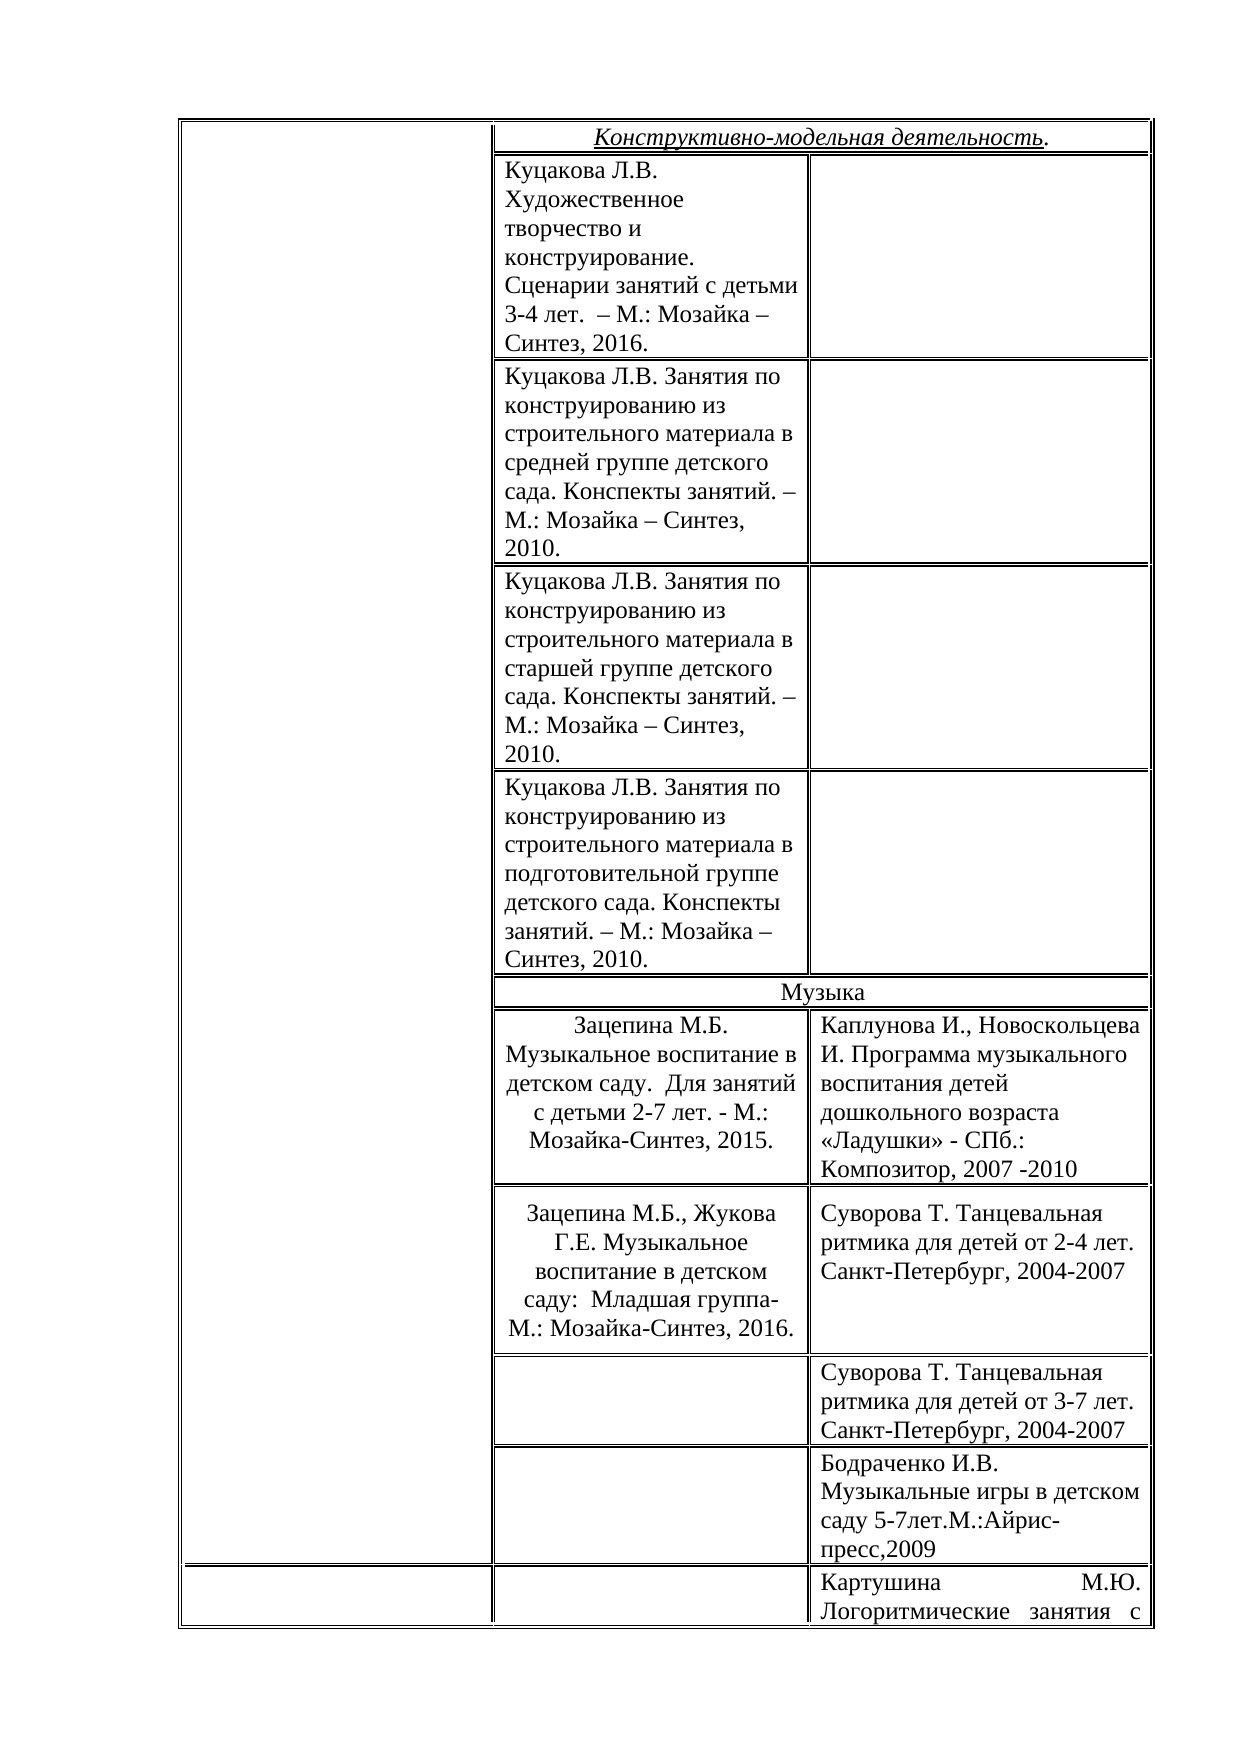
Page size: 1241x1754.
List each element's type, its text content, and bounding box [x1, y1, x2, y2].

table_cell [809, 357, 1152, 562]
table_cell Суворова Т. Танцевальная ритмика для детей от 2-4 лет. Санкт-Петербург, 2004-2007 [811, 1183, 1152, 1353]
table_cell Суворова Т. Танцевальная ритмика для детей от 3-7 лет. Санкт-Петербург, 2004-2007 [809, 1353, 1152, 1443]
table_cell Каплунова И., Новоскольцева И. Программа музыкального воспитания детей дошкольного возраста «Ладушки» - СПб.: Композитор, 2007 -2010 [811, 1006, 1151, 1183]
table_cell [493, 1566, 809, 1624]
table_cell Куцакова Л.В. Художественное творчество и конструирование. Сценарии занятий с детьми 3-4 лет. – М.: Мозайка – Синтез, 2016. [495, 156, 807, 357]
table_cell Зацепина М.Б., Жукова Г.Е. Музыкальное воспитание в детском саду: Младшая группа- М.: Мозайка-Синтез, 2016. [495, 1187, 807, 1353]
table_cell [809, 562, 1152, 768]
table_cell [809, 1563, 1152, 1624]
table_cell Куцакова Л.В. Занятия по конструированию из строительного материала в старшей группе детского сада. Конспекты занятий. – М.: Мозайка – Синтез, 2010. [495, 567, 807, 768]
table_cell [495, 1357, 807, 1443]
table_cell Конструктивно-модельная деятельность. [493, 118, 1152, 151]
table_cell Бодраченко И.В. Музыкальные игры в детском саду 5-7лет.М.:Айрис-пресс,2009 [809, 1444, 1152, 1563]
table_cell [811, 151, 1151, 357]
table_cell [180, 1563, 493, 1624]
table_cell Куцакова Л.В. Занятия по конструированию из строительного материала в подготовительной группе детского сада. Конспекты занятий. – М.: Мозайка – Синтез, 2010. [495, 772, 807, 973]
table_cell [495, 1448, 807, 1563]
table_cell [809, 768, 1152, 973]
table_cell Куцакова Л.В. Занятия по конструированию из строительного материала в средней группе детского сада. Конспекты занятий. – М.: Мозайка – Синтез, 2010. [495, 361, 807, 562]
table_cell Зацепина М.Б. Музыкальное воспитание в детском саду. Для занятий с детьми 2-7 лет. - М.: Мозайка-Синтез, 2015. [495, 1011, 807, 1183]
table_cell Музыка [493, 973, 1152, 1006]
